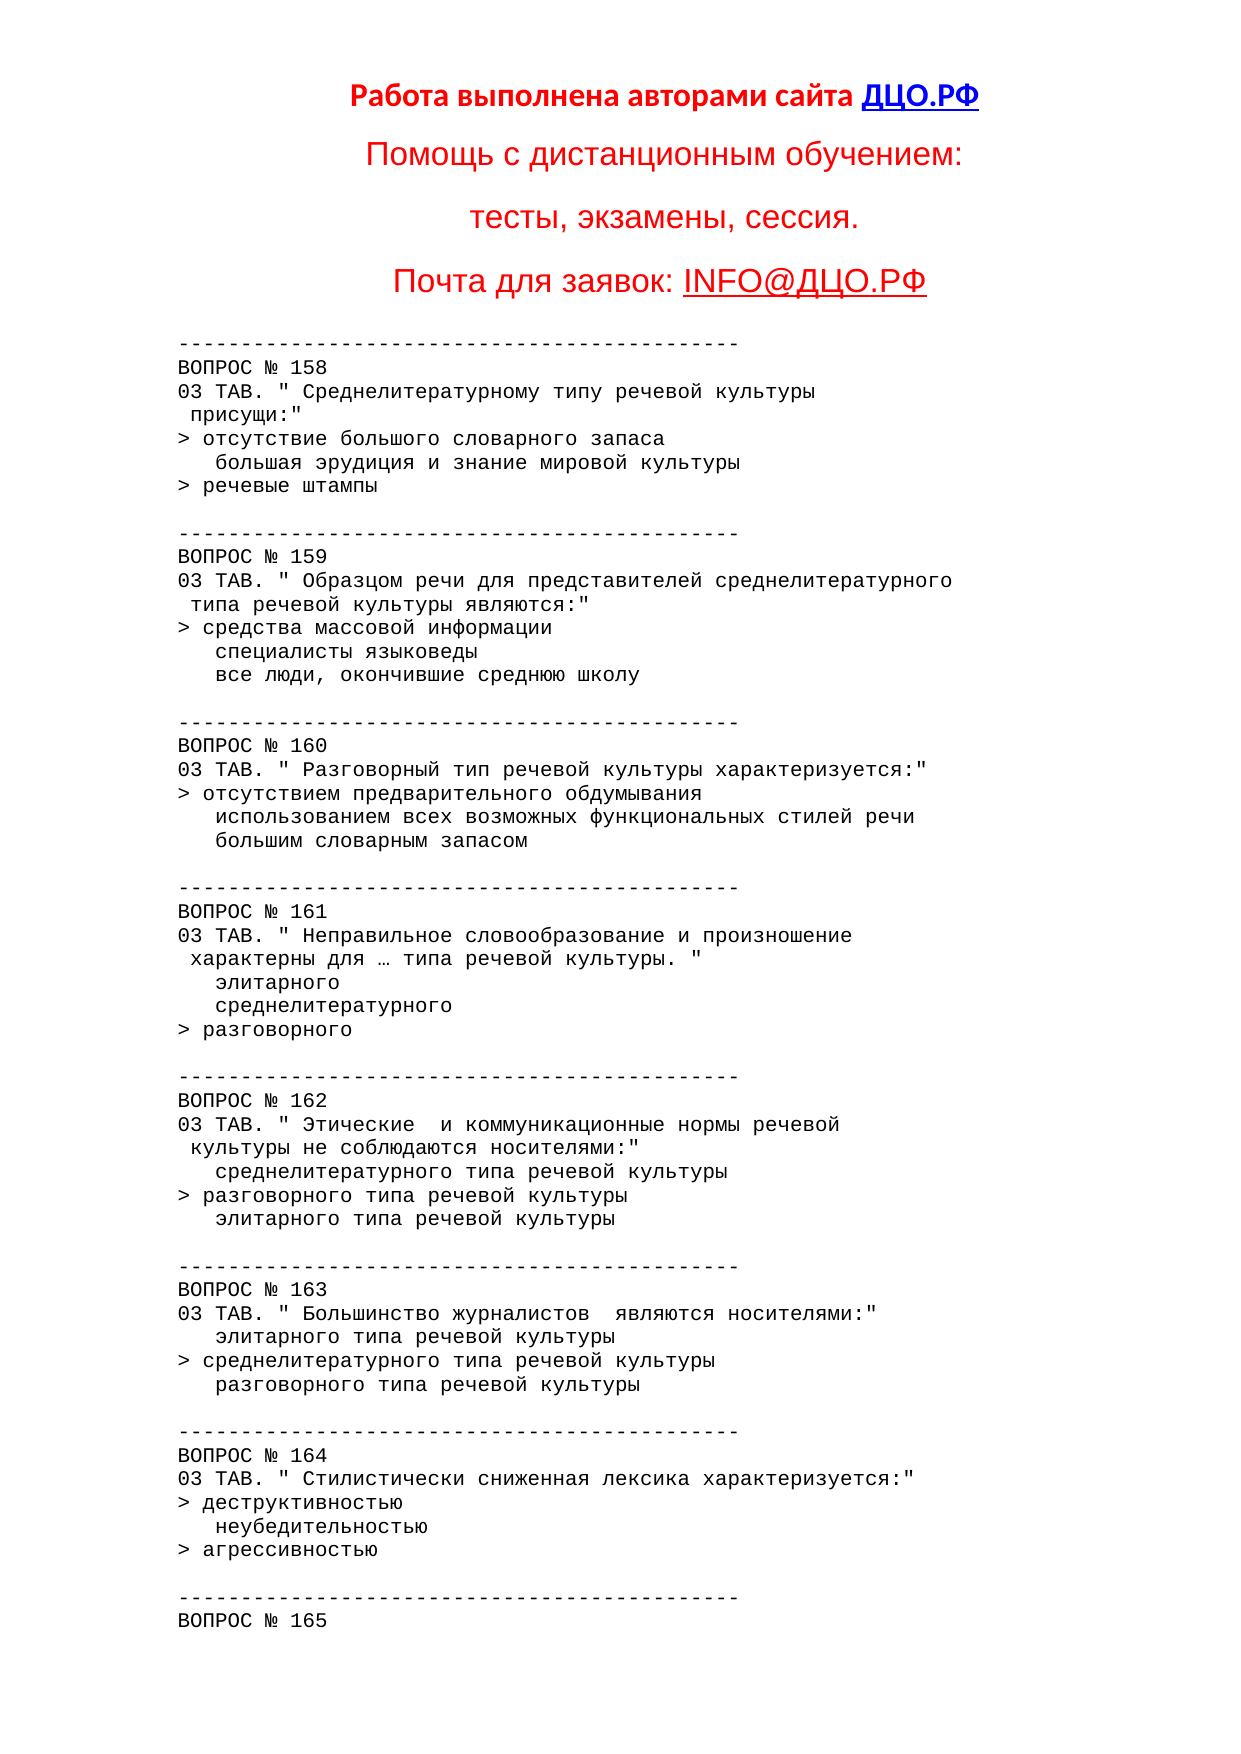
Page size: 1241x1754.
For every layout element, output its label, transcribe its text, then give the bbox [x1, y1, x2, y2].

text > средства массовой информации [177, 617, 1152, 641]
text ВОПРОС № 162 [177, 1090, 1152, 1114]
text среднелитературного [177, 996, 1152, 1019]
text элитарного типа речевой культуры [177, 1327, 1152, 1350]
text 03 TAB. " Среднелитературному типу речевой культуры [177, 381, 1152, 404]
text ВОПРОС № 158 [177, 357, 1152, 381]
text большая эрудиция и знание мировой культуры [177, 452, 1152, 475]
text типа речевой культуры являются:" [177, 593, 1152, 617]
text --------------------------------------------- [177, 877, 1152, 901]
text элитарного [177, 972, 1152, 996]
text > отсутствие большого словарного запаса [177, 428, 1152, 452]
text культуры не соблюдаются носителями:" [177, 1137, 1152, 1161]
text > разговорного типа речевой культуры [177, 1185, 1152, 1208]
text > речевые штампы [177, 475, 1152, 499]
text 03 TAB. " Этические и коммуникационные нормы речевой [177, 1114, 1152, 1137]
text > агрессивностью [177, 1539, 1152, 1563]
text ВОПРОС № 163 [177, 1279, 1152, 1303]
text 03 TAB. " Большинство журналистов являются носителями:" [177, 1303, 1152, 1327]
text ВОПРОС № 165 [177, 1610, 1152, 1634]
text --------------------------------------------- [177, 523, 1152, 546]
text > разговорного [177, 1019, 1152, 1043]
text --------------------------------------------- [177, 712, 1152, 735]
text элитарного типа речевой культуры [177, 1208, 1152, 1232]
text большим словарным запасом [177, 830, 1152, 854]
text --------------------------------------------- [177, 1587, 1152, 1610]
text 03 TAB. " Разговорный тип речевой культуры характеризуется:" [177, 759, 1152, 783]
text присущи:" [177, 404, 1152, 428]
text характерны для … типа речевой культуры. " [177, 948, 1152, 972]
text ВОПРОС № 164 [177, 1445, 1152, 1468]
text 03 TAB. " Стилистически сниженная лексика характеризуется:" [177, 1468, 1152, 1492]
text 03 TAB. " Образцом речи для представителей среднелитературного [177, 570, 1152, 593]
text ВОПРОС № 159 [177, 546, 1152, 570]
text среднелитературного типа речевой культуры [177, 1161, 1152, 1185]
text использованием всех возможных функциональных стилей речи [177, 806, 1152, 830]
text неубедительностью [177, 1516, 1152, 1539]
text > деструктивностью [177, 1492, 1152, 1516]
text 03 TAB. " Неправильное словообразование и произношение [177, 924, 1152, 948]
text --------------------------------------------- [177, 333, 1152, 357]
text > отсутствием предварительного обдумывания [177, 783, 1152, 806]
text специалисты языковеды [177, 641, 1152, 664]
text --------------------------------------------- [177, 1421, 1152, 1445]
text все люди, окончившие среднюю школу [177, 664, 1152, 688]
text ВОПРОС № 161 [177, 901, 1152, 924]
text ВОПРОС № 160 [177, 735, 1152, 759]
text > среднелитературного типа речевой культуры [177, 1350, 1152, 1374]
text разговорного типа речевой культуры [177, 1374, 1152, 1397]
text --------------------------------------------- [177, 1066, 1152, 1090]
text --------------------------------------------- [177, 1256, 1152, 1279]
